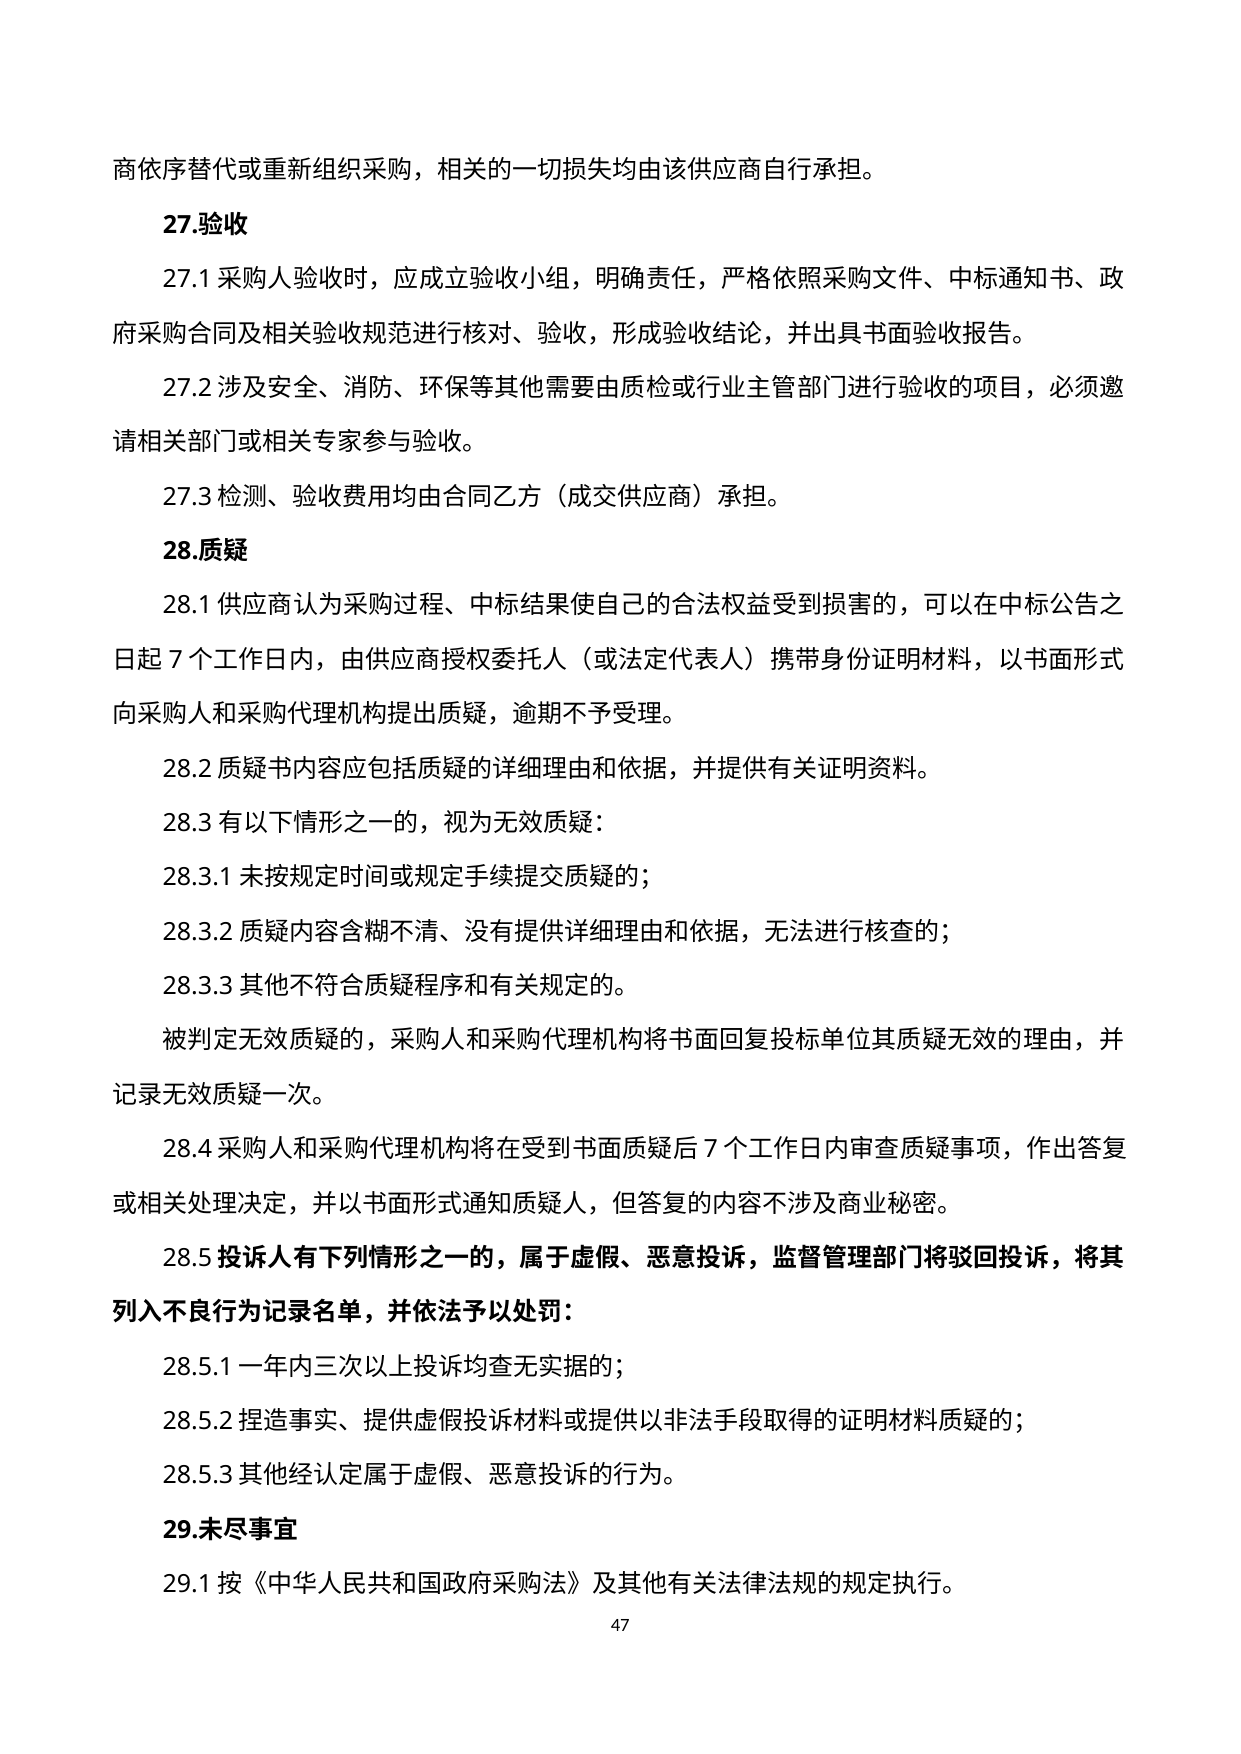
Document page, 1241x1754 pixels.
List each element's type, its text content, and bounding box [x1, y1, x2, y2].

text 27.验收 [112, 204, 1128, 241]
text 28.5投诉人有下列情形之一的，属于虚假、恶意投诉，监督管理部门将驳回投诉，将其列入不良行为记录名单，并依法予以处罚： [112, 1237, 1128, 1328]
text 27.1采购人验收时，应成立验收小组，明确责任，严格依照采购文件、中标通知书、政府采购合同及相关验收规范进行核对、验收，形成验收结论，并出具书面验收报告。 [112, 259, 1128, 349]
text 28.3.1 未按规定时间或规定手续提交质疑的； [112, 857, 1128, 893]
text 27.2涉及安全、消防、环保等其他需要由质检或行业主管部门进行验收的项目，必须邀请相关部门或相关专家参与验收。 [112, 367, 1128, 458]
text 28.5.2捏造事实、提供虚假投诉材料或提供以非法手段取得的证明材料质疑的； [112, 1401, 1128, 1437]
text 29.1按《中华人民共和国政府采购法》及其他有关法律法规的规定执行。 [112, 1564, 1128, 1600]
text 28.质疑 [112, 531, 1128, 567]
text 被判定无效质疑的，采购人和采购代理机构将书面回复投标单位其质疑无效的理由，并记录无效质疑一次。 [112, 1020, 1128, 1111]
text 28.4采购人和采购代理机构将在受到书面质疑后7个工作日内审查质疑事项，作出答复或相关处理决定，并以书面形式通知质疑人，但答复的内容不涉及商业秘密。 [112, 1129, 1128, 1219]
text 28.5.3其他经认定属于虚假、恶意投诉的行为。 [112, 1455, 1128, 1491]
text 28.5.1一年内三次以上投诉均查无实据的； [112, 1346, 1128, 1382]
text 29.未尽事宜 [112, 1509, 1128, 1546]
text 28.3.3 其他不符合质疑程序和有关规定的。 [112, 966, 1128, 1002]
text 27.3检测、验收费用均由合同乙方（成交供应商）承担。 [112, 476, 1128, 512]
text 28.3.2 质疑内容含糊不清、没有提供详细理由和依据，无法进行核查的； [112, 911, 1128, 947]
text 28.3 有以下情形之一的，视为无效质疑： [112, 802, 1128, 839]
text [112, 150, 1128, 186]
text 28.2质疑书内容应包括质疑的详细理由和依据，并提供有关证明资料。 [112, 748, 1128, 784]
text 28.1供应商认为采购过程、中标结果使自己的合法权益受到损害的，可以在中标公告之日起7个工作日内，由供应商授权委托人（或法定代表人）携带身份证明材料，以书面形式向采购人和采购代理机构提出质疑，逾期不予受理。 [112, 585, 1128, 730]
